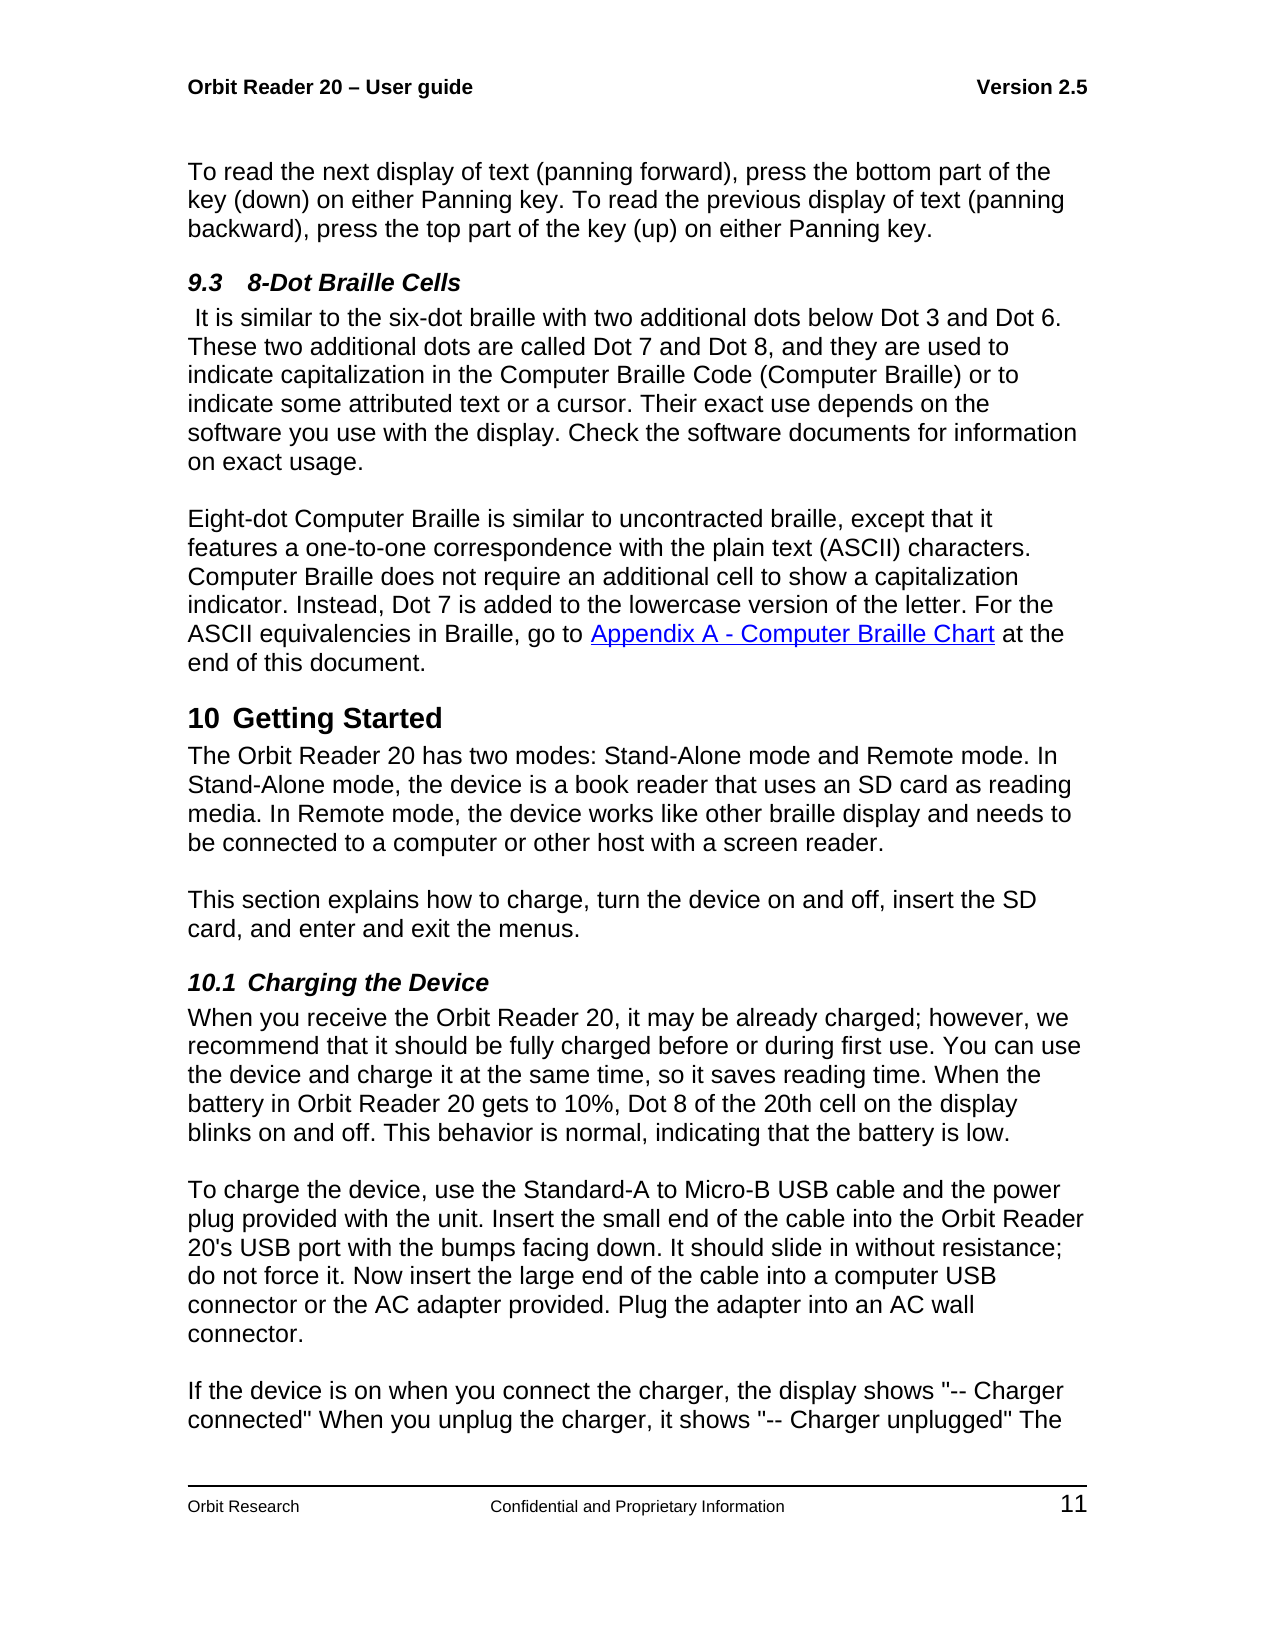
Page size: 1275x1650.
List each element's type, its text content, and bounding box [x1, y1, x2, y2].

subtitle Charging the Device [187, 967, 1087, 996]
text Eight-dot Computer Braille is similar to uncontracted braille, except that it features a one-to-one correspondence with the plain text (ASCII) characters. Computer Braille does not require an additional cell to show a capitalization indicator. Instead, Dot 7 is added to the lowercase version of the letter. For the ASCII equivalencies in Braille, go to Appendix A - Computer Braille Chart at the end of this document. [187, 504, 1087, 676]
text It is similar to the six-dot braille with two additional dots below Dot 3 and Dot 6. These two additional dots are called Dot 7 and Dot 8, and they are used to indicate capitalization in the Computer Braille Code (Computer Braille) or to indicate some attributed text or a cursor. Their exact use depends on the software you use with the display. Check the software documents for information on exact usage. [187, 303, 1087, 475]
text To read the next display of text (panning forward), press the bottom part of the key (down) on either Panning key. To read the previous display of text (panning backward), press the top part of the key (up) on either Panning key. [187, 156, 1087, 243]
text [187, 1376, 1087, 1434]
text The Orbit Reader 20 has two modes: Stand-Alone mode and Remote mode. In Stand-Alone mode, the device is a book reader that uses an SD card as reading media. In Remote mode, the device works like other braille display and needs to be connected to a computer or other host with a screen reader. [187, 741, 1087, 856]
subtitle 8-Dot Braille Cells [187, 268, 1087, 296]
text To charge the device, use the Standard-A to Micro-B USB cable and the power plug provided with the unit. Insert the small end of the cable into the Orbit Reader 20's USB port with the bumps facing down. It should slide in without resistance; do not force it. Now insert the large end of the cable into a computer USB connector or the AC adapter provided. Plug the adapter into an AC wall connector. [187, 1175, 1087, 1347]
subtitle Getting Started [187, 701, 1087, 735]
text When you receive the Orbit Reader 20, it may be already charged; however, we recommend that it should be fully charged before or during first use. You can use the device and charge it at the same time, so it saves reading time. When the battery in Orbit Reader 20 gets to 10%, Dot 8 of the 20th cell on the display blinks on and off. This behavior is normal, indicating that the battery is low. [187, 1002, 1087, 1146]
text This section explains how to charge, turn the device on and off, insert the SD card, and enter and exit the menus. [187, 885, 1087, 942]
